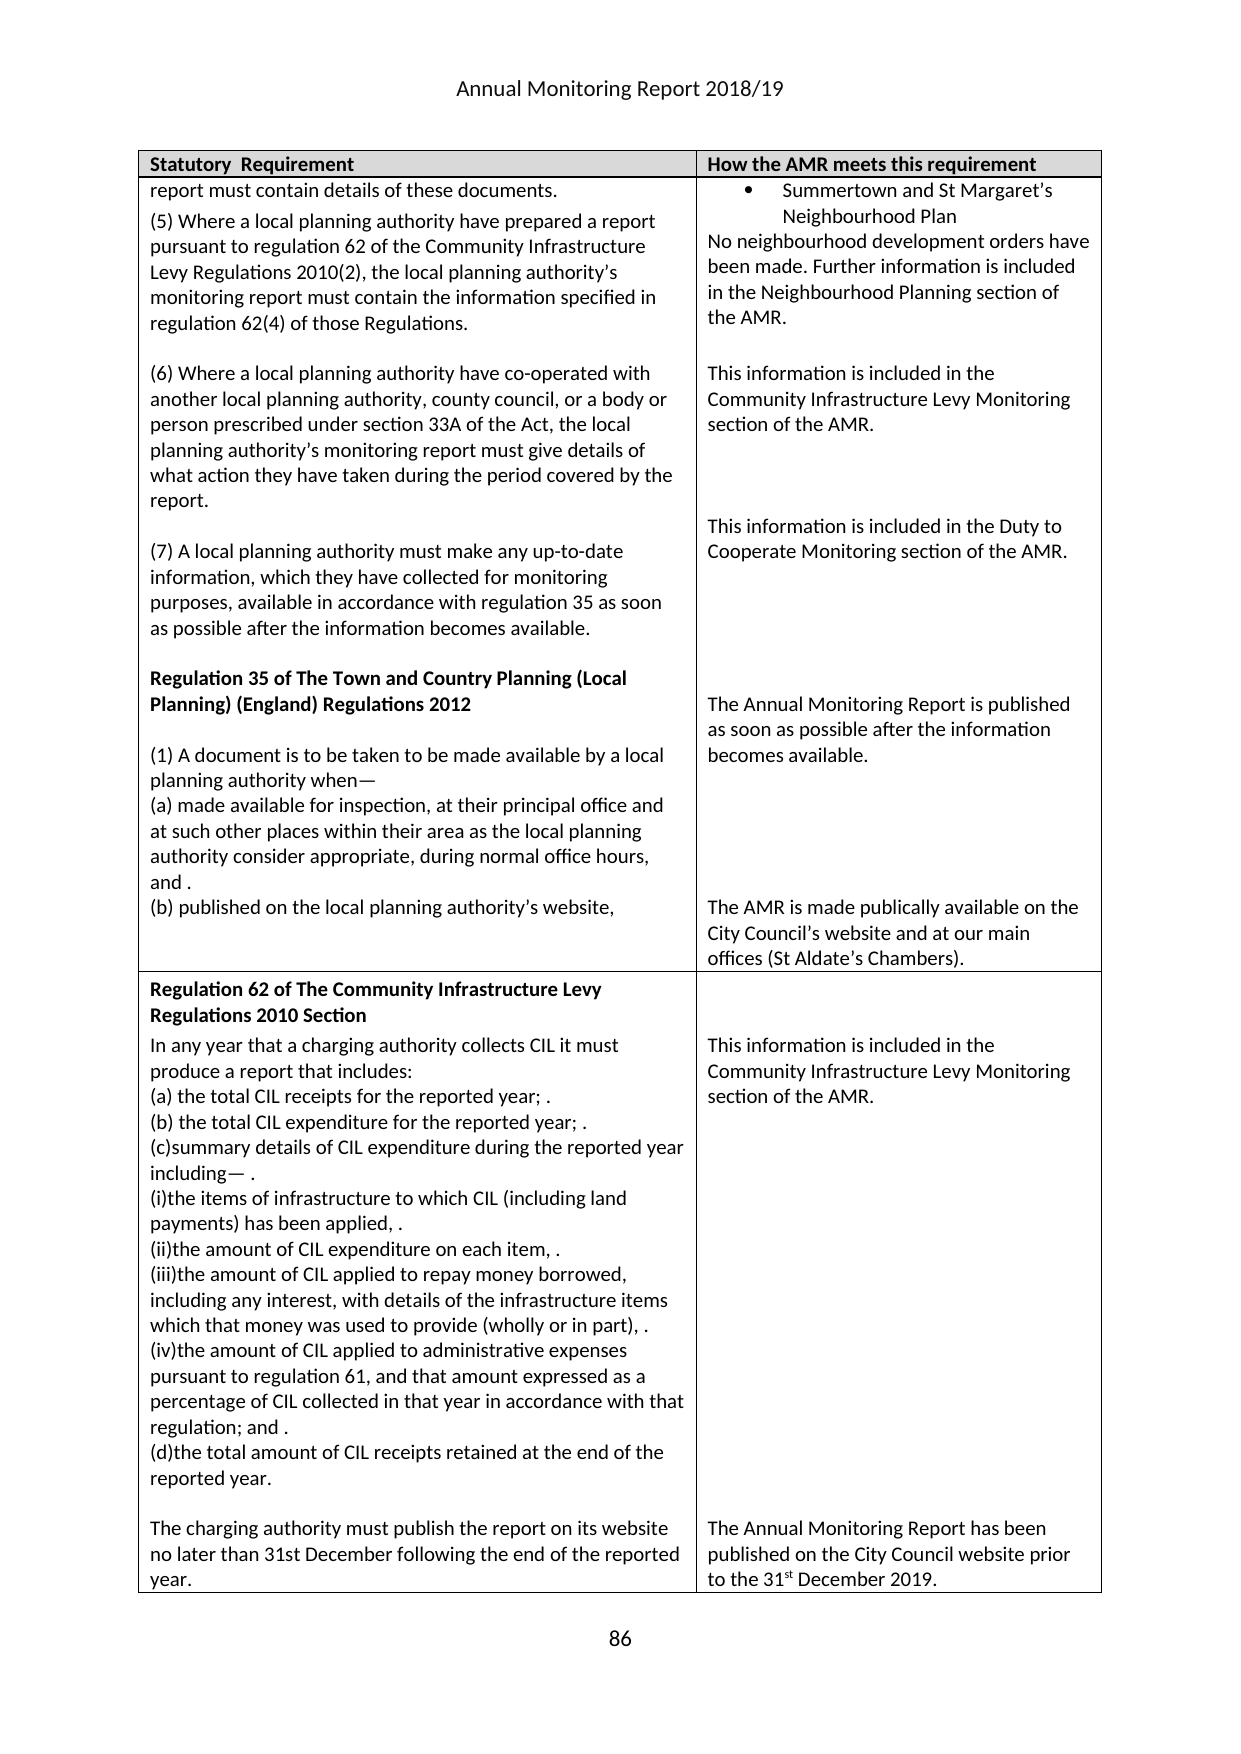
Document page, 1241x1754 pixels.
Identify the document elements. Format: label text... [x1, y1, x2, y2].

table_cell This information is included in the Community Infrastructure Levy Monitoring section of the AMR. The Annual Monitoring Report has been published on the City Council website prior to the 31st December 2019. [697, 972, 1101, 1592]
table_header How the AMR meets this requirement [697, 151, 1101, 176]
table_header Statutory Requirement [139, 151, 696, 176]
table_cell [139, 178, 696, 971]
table_cell Regulation 62 of The Community Infrastructure Levy Regulations 2010 Section In any year that a charging authority collects CIL it must produce a report that includes: (a) the total CIL receipts for the reported year; . (b) the total CIL expenditure for the reported year; . (c)summary details of CIL expenditure during the reported year including— . (i)the items of infrastructure to which CIL (including land payments) has been applied, . (ii)the amount of CIL expenditure on each item, . (iii)the amount of CIL applied to repay money borrowed, including any interest, with details of the infrastructure items which that money was used to provide (wholly or in part), . (iv)the amount of CIL applied to administrative expenses pursuant to regulation 61, and that amount expressed as a percentage of CIL collected in that year in accordance with that regulation; and . (d)the total amount of CIL receipts retained at the end of the reported year. The charging authority must publish the report on its website no later than 31st December following the end of the reported year. [139, 972, 696, 1592]
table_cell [697, 178, 1101, 971]
